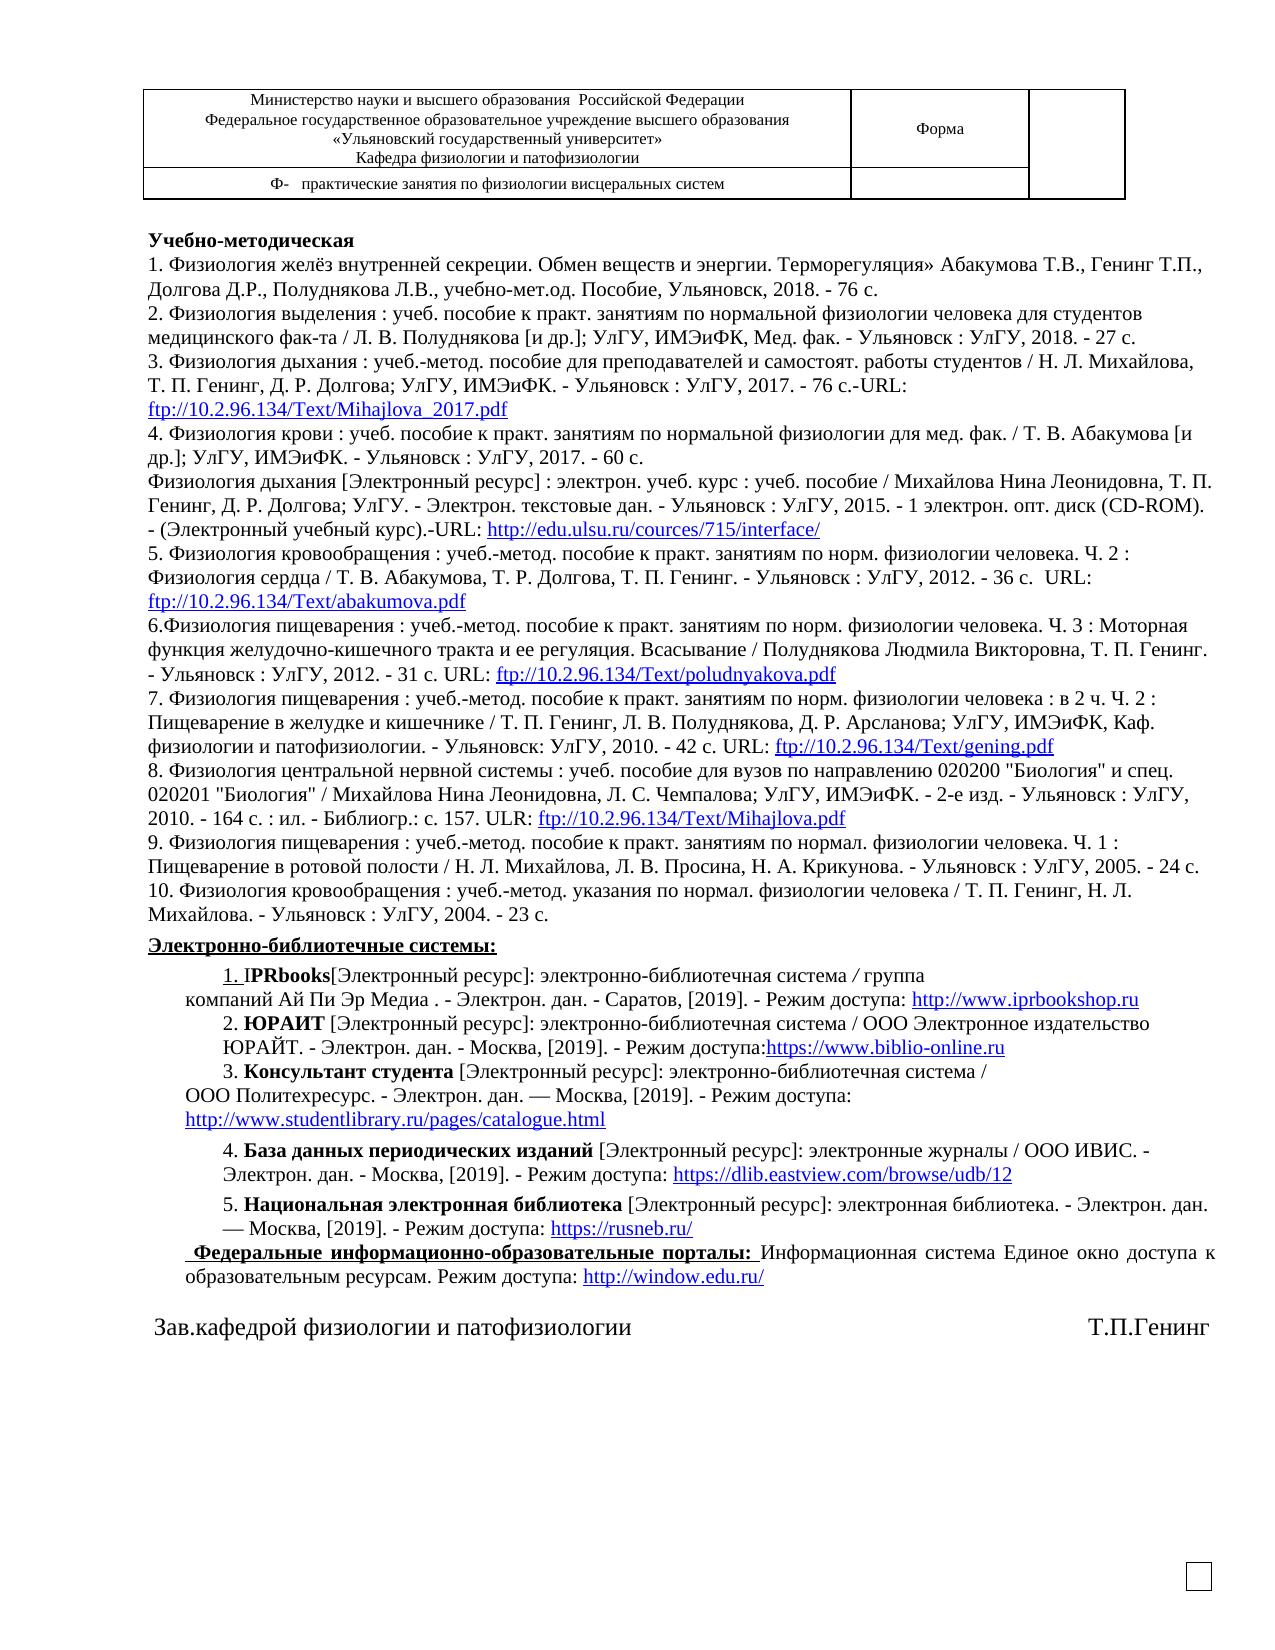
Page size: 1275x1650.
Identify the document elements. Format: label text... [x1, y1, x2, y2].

text 1. IPRbooks[Электронный ресурс]: электронно-библиотечная система / группа [223, 963, 1216, 987]
text 2. Физиология выделения : учеб. пособие к практ. занятиям по нормальной физиологии человека для студентов медицинского фак-та / Л. В. Полуднякова [и др.]; УлГУ, ИМЭиФК, Мед. фак. - Ульяновск : УлГУ, 2018. - 27 с. [148, 301, 1216, 349]
text Физиология дыхания [Электронный ресурс] : электрон. учеб. курс : учеб. пособие / Михайлова Нина Леонидовна, Т. П. Генинг, Д. Р. Долгова; УлГУ. - Электрон. текстовые дан. - Ульяновск : УлГУ, 2015. - 1 электрон. опт. диск (CD-ROM). - (Электронный учебный курс).-URL: http://edu.ulsu.ru/cources/715/interface/ [148, 469, 1216, 541]
text 7. Физиология пищеварения : учеб.-метод. пособие к практ. занятиям по норм. физиологии человека : в 2 ч. Ч. 2 : Пищеварение в желудке и кишечнике / Т. П. Генинг, Л. В. Полуднякова, Д. Р. Арсланова; УлГУ, ИМЭиФК, Каф. физиологии и патофизиологии. - Ульяновск: УлГУ, 2010. - 42 с. URL: ftp://10.2.96.134/Text/gening.pdf [148, 686, 1216, 758]
text ООО Политехресурс. - Электрон. дан. — Москва, [2019]. - Режим доступа: http://www.studentlibrary.ru/pages/catalogue.html [185, 1083, 1216, 1131]
text Электронно-библиотечные системы: [148, 932, 1216, 957]
text 5. Национальная электронная библиотека [Электронный ресурс]: электронная библиотека. - Электрон. дан. — Москва, [2019]. - Режим доступа: https://rusneb.ru/ [223, 1192, 1216, 1240]
text 2. ЮРАИТ [Электронный ресурс]: электронно-библиотечная система / ООО Электронное издательство ЮРАЙТ. - Электрон. дан. - Москва, [2019]. - Режим доступа:https://www.biblio-online.ru [223, 1011, 1216, 1059]
text 4. База данных периодических изданий [Электронный ресурс]: электронные журналы / ООО ИВИС. - Электрон. дан. - Москва, [2019]. - Режим доступа: https://dlib.eastview.com/browse/udb/12 [223, 1138, 1216, 1186]
text компаний Ай Пи Эр Медиа . - Электрон. дан. - Саратов, [2019]. - Режим доступа: http://www.iprbookshop.ru [185, 987, 1216, 1011]
text Зав.кафедрой физиологии и патофизиологии Т.П.Генинг [148, 1312, 1216, 1341]
text 8. Физиология центральной нервной системы : учеб. пособие для вузов по направлению 020200 "Биология" и спец. 020201 "Биология" / Михайлова Нина Леонидовна, Л. С. Чемпалова; УлГУ, ИМЭиФК. - 2-е изд. - Ульяновск : УлГУ, 2010. - 164 с. : ил. - Библиогр.: с. 157. ULR: ftp://10.2.96.134/Text/Mihajlova.pdf [148, 758, 1216, 830]
text Федеральные информационно-образовательные порталы: Информационная система Единое окно доступа к образовательным ресурсам. Режим доступа: http://window.edu.ru/ [185, 1240, 1216, 1288]
text 3. Консультант студента [Электронный ресурс]: электронно-библиотечная система / [223, 1059, 1216, 1083]
text Учебно-методическая [148, 228, 1216, 252]
text 4. Физиология крови : учеб. пособие к практ. занятиям по нормальной физиологии для мед. фак. / Т. В. Абакумова [и др.]; УлГУ, ИМЭиФК. - Ульяновск : УлГУ, 2017. - 60 с. [148, 421, 1216, 469]
text 10. Физиология кровообращения : учеб.-метод. указания по нормал. физиологии человека / Т. П. Генинг, Н. Л. Михайлова. - Ульяновск : УлГУ, 2004. - 23 с. [148, 878, 1216, 926]
text 3. Физиология дыхания : учеб.-метод. пособие для преподавателей и самостоят. работы студентов / Н. Л. Михайлова, Т. П. Генинг, Д. Р. Долгова; УлГУ, ИМЭиФК. - Ульяновск : УлГУ, 2017. - 76 с.-URL: ftp://10.2.96.134/Text/Mihajlova_2017.pdf [148, 349, 1216, 421]
text 1. Физиология желёз внутренней секреции. Обмен веществ и энергии. Терморегуляция» Абакумова Т.В., Генинг Т.П., Долгова Д.Р., Полуднякова Л.В., учебно-мет.од. Пособие, Ульяновск, 2018. - 76 c. [148, 252, 1216, 301]
text 5. Физиология кровообращения : учеб.-метод. пособие к практ. занятиям по норм. физиологии человека. Ч. 2 : Физиология сердца / Т. В. Абакумова, Т. Р. Долгова, Т. П. Генинг. - Ульяновск : УлГУ, 2012. - 36 с. URL: ftp://10.2.96.134/Text/abakumova.pdf [148, 541, 1216, 613]
text 6.Физиология пищеварения : учеб.-метод. пособие к практ. занятиям по норм. физиологии человека. Ч. 3 : Моторная функция желудочно-кишечного тракта и ее регуляция. Всасывание / Полуднякова Людмила Викторовна, Т. П. Генинг. - Ульяновск : УлГУ, 2012. - 31 с. URL: ftp://10.2.96.134/Text/poludnyakova.pdf [148, 613, 1216, 686]
text 9. Физиология пищеварения : учеб.-метод. пособие к практ. занятиям по нормал. физиологии человека. Ч. 1 : Пищеварение в ротовой полости / Н. Л. Михайлова, Л. В. Просина, Н. А. Крикунова. - Ульяновск : УлГУ, 2005. - 24 с. [148, 830, 1216, 878]
